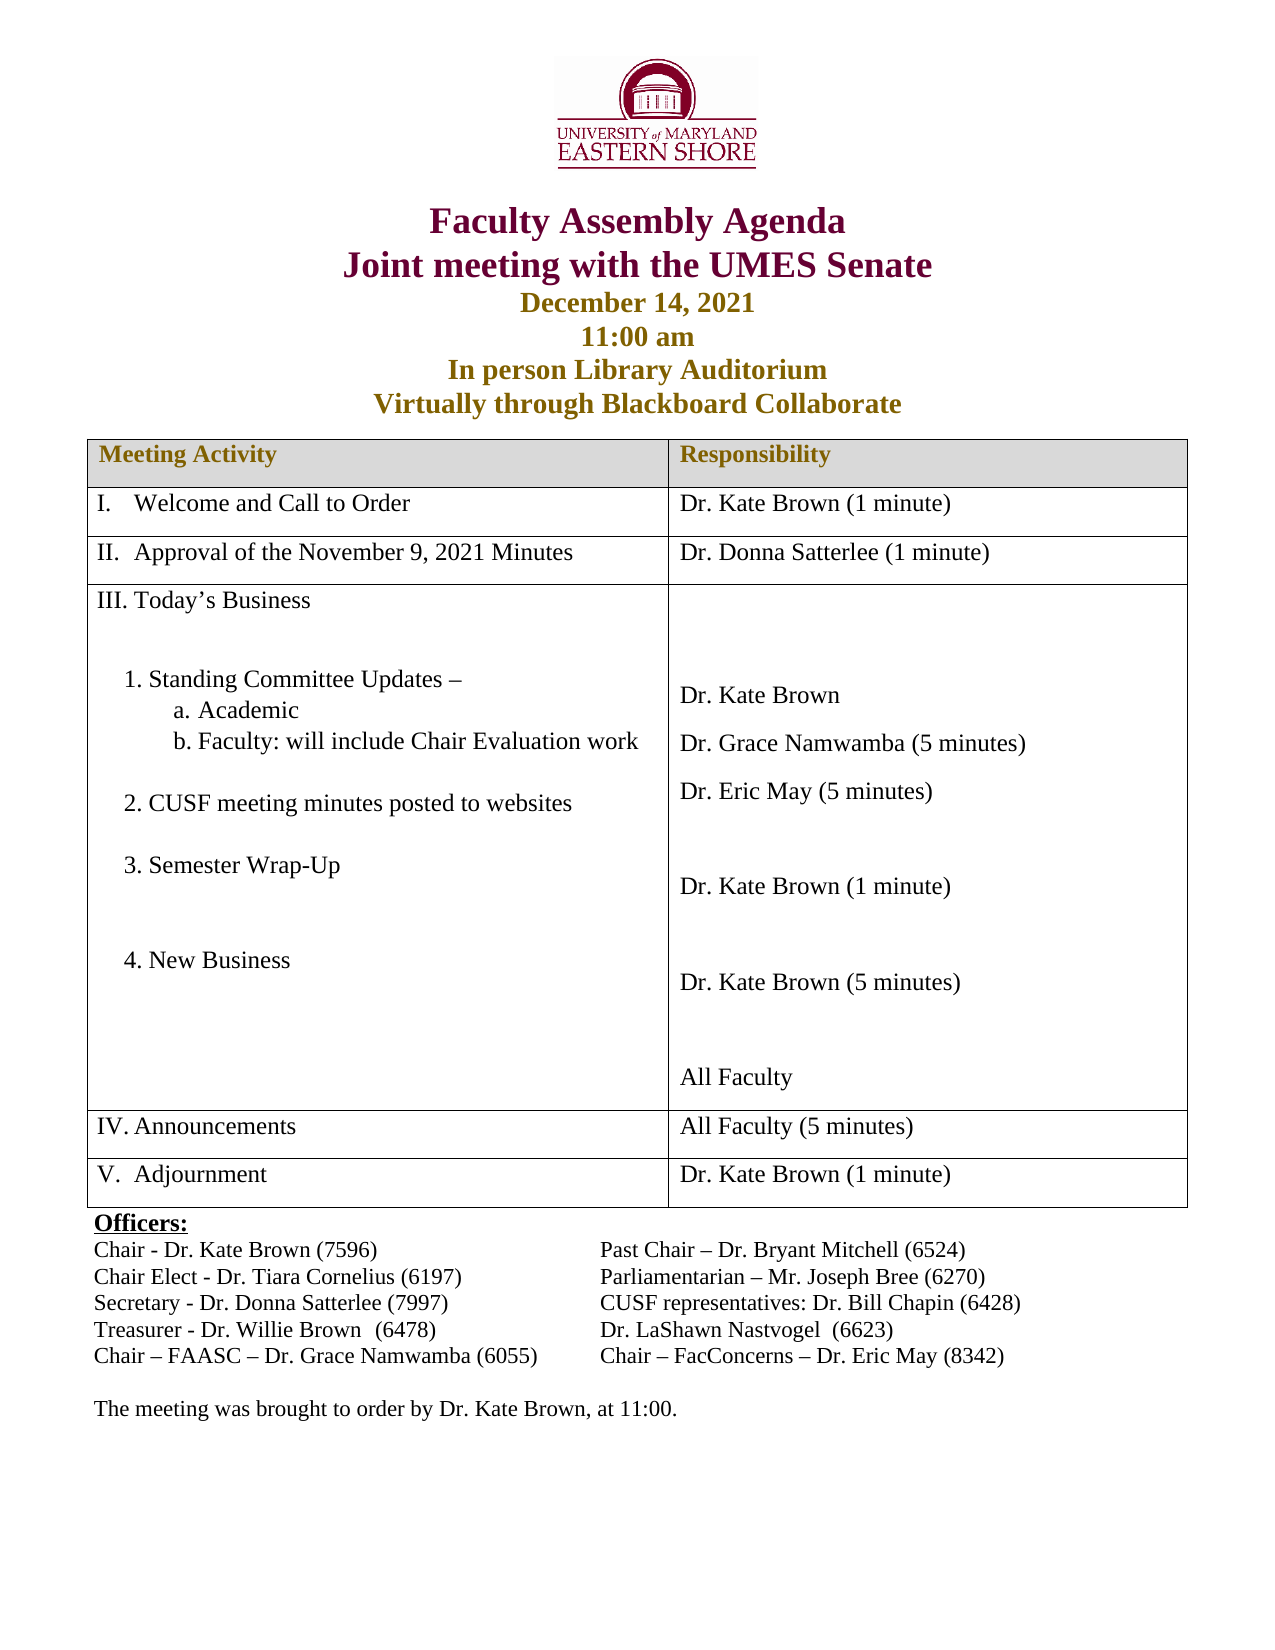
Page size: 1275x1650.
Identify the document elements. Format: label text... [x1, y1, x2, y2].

table_cell Dr. Kate Brown (1 minute) [669, 1159, 1187, 1207]
table_cell Dr. Kate Brown (1 minute) [669, 488, 1187, 536]
text Chair - Dr. Kate Brown (7596) Past Chair – Dr. Bryant Mitchell (6524) [75, 1237, 1200, 1263]
text 11:00 am [75, 319, 1200, 352]
table_cell Welcome and Call to Order [88, 488, 668, 536]
text In person Library Auditorium [75, 352, 1200, 386]
picture [554, 56, 759, 171]
text Chair – FAASC – Dr. Grace Namwamba (6055) Chair – FacConcerns – Dr. Eric May (8342) [94, 1342, 1200, 1368]
text Joint meeting with the UMES Senate [75, 242, 1200, 285]
table_cell Approval of the November 9, 2021 Minutes [88, 537, 668, 584]
text Secretary - Dr. Donna Satterlee (7997) CUSF representatives: Dr. Bill Chapin (6428) [94, 1289, 1200, 1316]
table_cell Today’s Business Standing Committee Updates – Academic Faculty: will include Chair Evaluation work CUSF meeting minutes posted to websites Semester Wrap-Up New Business [88, 585, 668, 1110]
table_header Responsibility [669, 440, 1187, 487]
table_cell Announcements [88, 1111, 668, 1158]
text Virtually through Blackboard Collaborate [75, 386, 1200, 419]
table_cell Dr. Kate Brown Dr. Grace Namwamba (5 minutes) Dr. Eric May (5 minutes) Dr. Kate Brown (1 minute) Dr. Kate Brown (5 minutes) All Faculty [669, 585, 1187, 1110]
table_cell Dr. Donna Satterlee (1 minute) [669, 537, 1187, 584]
text Chair Elect - Dr. Tiara Cornelius (6197) Parliamentarian – Mr. Joseph Bree (6270) [94, 1263, 1200, 1289]
table_cell Adjournment [88, 1159, 668, 1207]
text December 14, 2021 [75, 285, 1200, 319]
text Officers: [0, 1208, 1200, 1237]
text Faculty Assembly Agenda [75, 199, 1200, 242]
table_header Meeting Activity [88, 440, 668, 487]
text Treasurer - Dr. Willie Brown (6478) Dr. LaShawn Nastvogel (6623) [94, 1316, 1200, 1342]
text The meeting was brought to order by Dr. Kate Brown, at 11:00. [94, 1395, 1200, 1421]
table_cell All Faculty (5 minutes) [669, 1111, 1187, 1158]
